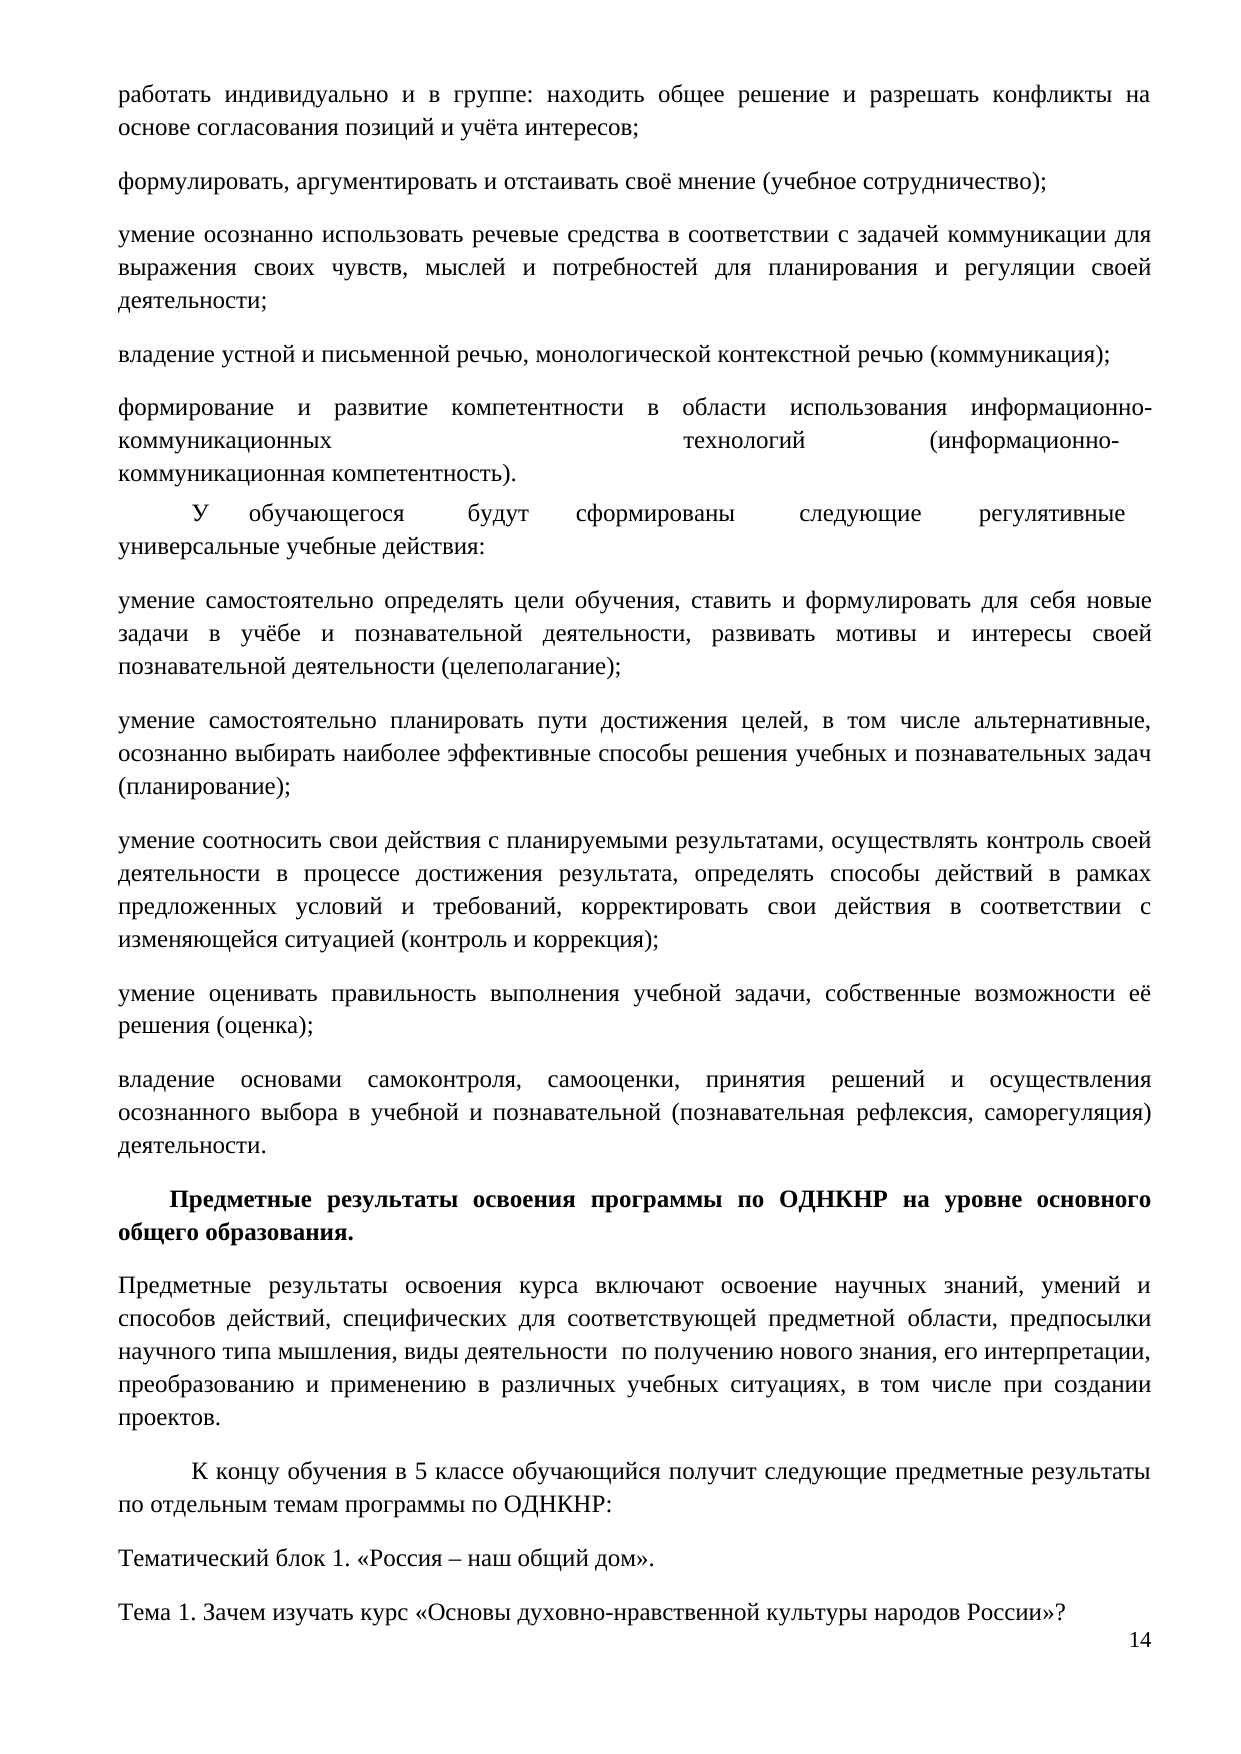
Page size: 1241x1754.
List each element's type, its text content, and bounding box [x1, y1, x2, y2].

text Тематический блок 1. «Россия – наш общий дом». [118, 1543, 1180, 1572]
text Тема 1. Зачем изучать курс «Основы духовно-нравственной культуры народов России»? [118, 1597, 1152, 1626]
text владение основами самоконтроля, самооценки, принятия решений и осуществления осознанного выбора в учебной и познавательной (познавательная рефлексия, саморегуляция) деятельности. [118, 1064, 1152, 1158]
text работать индивидуально и в группе: находить общее решение и разрешать конфликты на основе согласования позиций и учёта интересов; [118, 79, 1151, 141]
text умение оценивать правильность выполнения учебной задачи, собственные возможности её решения (оценка); [118, 978, 1151, 1039]
list К концу обучения в 5 классе обучающийся получит следующие предметные результаты по отдельным темам программы по ОДНКНР: [118, 1456, 1151, 1518]
text умение самостоятельно планировать пути достижения целей, в том числе альтернативные, осознанно выбирать наиболее эффективные способы решения учебных и познавательных задач (планирование); [118, 705, 1151, 800]
text умение осознанно использовать речевые средства в соответствии с задачей коммуникации для выражения своих чувств, мыслей и потребностей для планирования и регуляции своей деятельности; [118, 219, 1151, 314]
list Предметные результаты освоения программы по ОДНКНР на уровне основного общего образования. [118, 1184, 1151, 1246]
text формирование и развитие компетентности в области использования информационно-коммуникационных технологий (информационно- коммуникационная компетентность). [118, 392, 1152, 487]
list У обучающегося будут сформированы следующие регулятивные универсальные учебные действия: [118, 498, 1151, 560]
text формулировать, аргументировать и отстаивать своё мнение (учебное сотрудничество); [118, 166, 1151, 194]
text Предметные результаты освоения курса включают освоение научных знаний, умений и способов действий, специфических для соответствующей предметной области, предпосылки научного типа мышления, виды деятельности по получению нового знания, его интерпретации, преобразованию и применению в различных учебных ситуациях, в том числе при создании проектов. [118, 1270, 1151, 1431]
text умение самостоятельно определять цели обучения, ставить и формулировать для себя новые задачи в учёбе и познавательной деятельности, развивать мотивы и интересы своей познавательной деятельности (целеполагание); [118, 585, 1152, 679]
text владение устной и письменной речью, монологической контекстной речью (коммуникация); [118, 339, 1151, 368]
text умение соотносить свои действия с планируемыми результатами, осуществлять контроль своей деятельности в процессе достижения результата, определять способы действий в рамках предложенных условий и требований, корректировать свои действия в соответствии с изменяющейся ситуацией (контроль и коррекция); [118, 825, 1151, 952]
